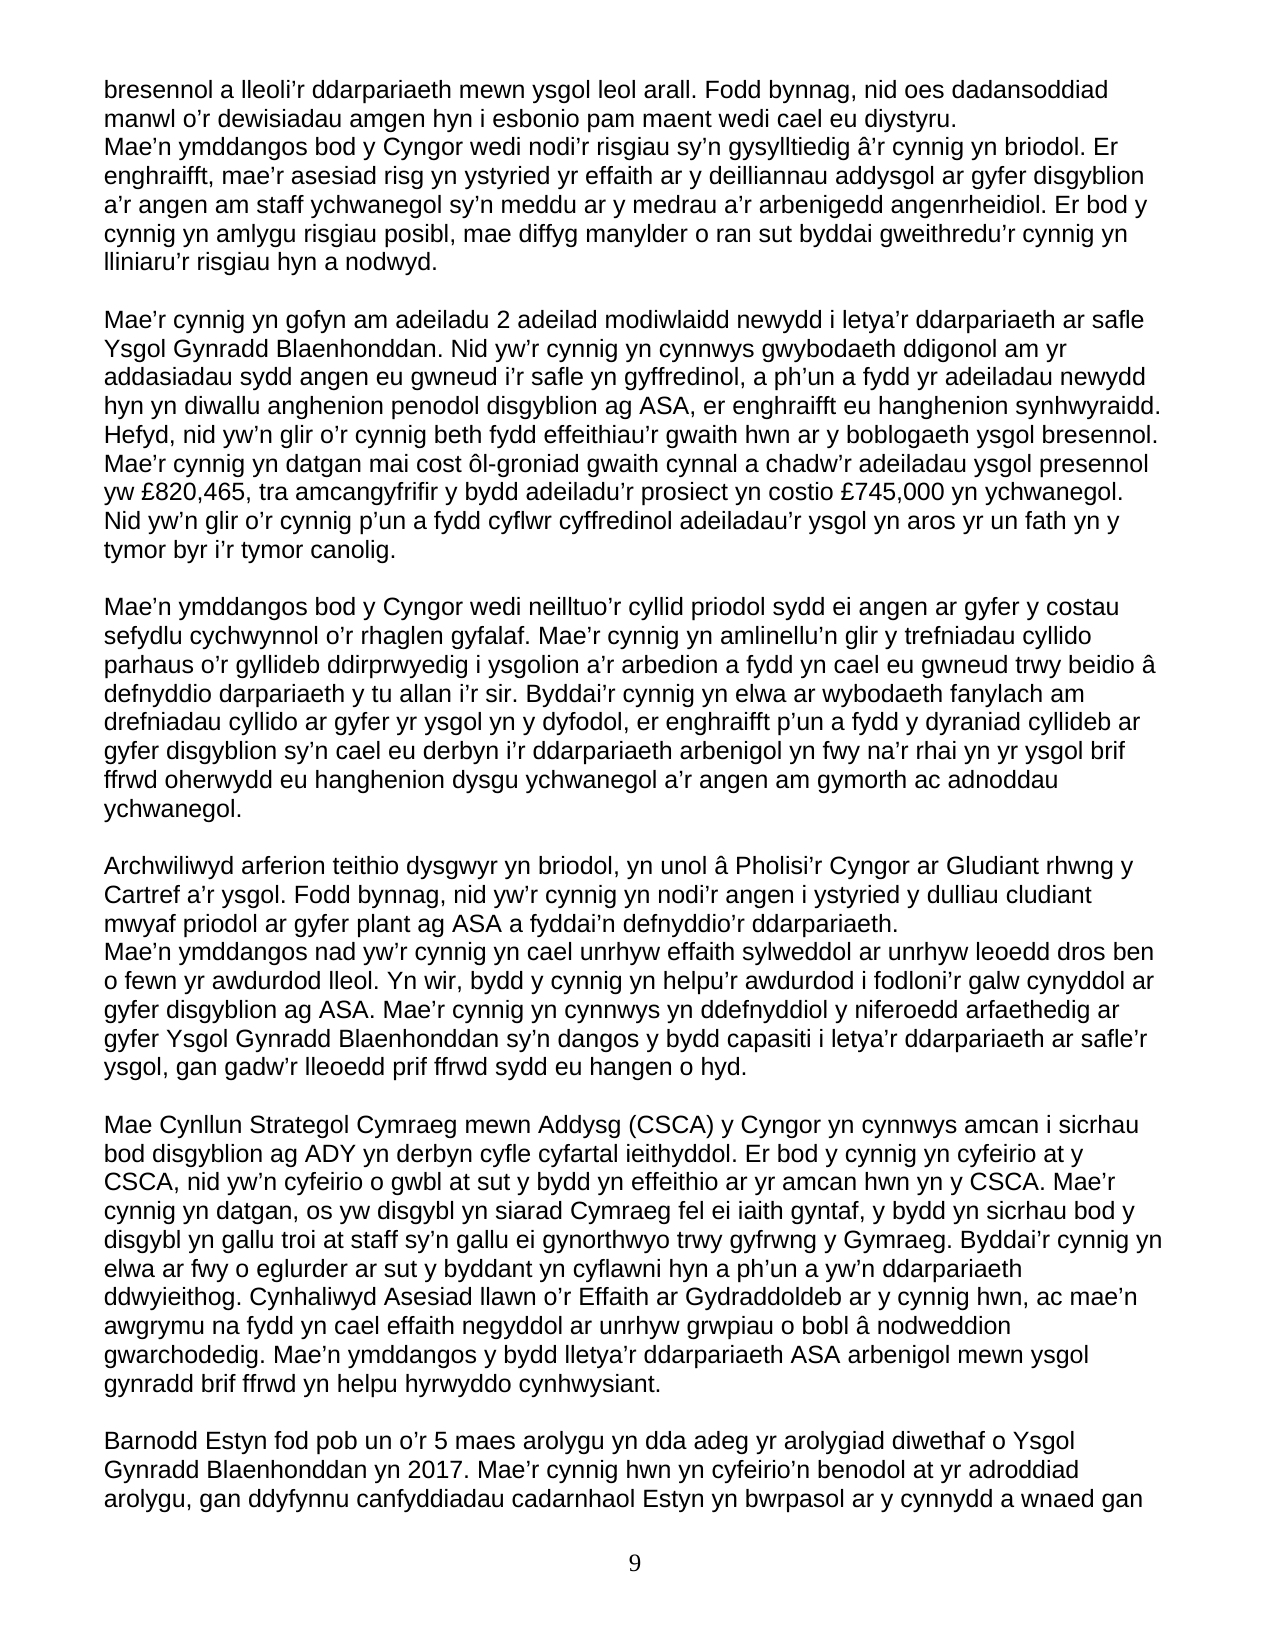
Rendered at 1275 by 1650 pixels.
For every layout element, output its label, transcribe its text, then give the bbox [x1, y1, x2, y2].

text Mae Cynllun Strategol Cymraeg mewn Addysg (CSCA) y Cyngor yn cynnwys amcan i sicrhau bod disgyblion ag ADY yn derbyn cyfle cyfartal ieithyddol. Er bod y cynnig yn cyfeirio at y CSCA, nid yw’n cyfeirio o gwbl at sut y bydd yn effeithio ar yr amcan hwn yn y CSCA. Mae’r cynnig yn datgan, os yw disgybl yn siarad Cymraeg fel ei iaith gyntaf, y bydd yn sicrhau bod y disgybl yn gallu troi at staff sy’n gallu ei gynorthwyo trwy gyfrwng y Gymraeg. Byddai’r cynnig yn elwa ar fwy o eglurder ar sut y byddant yn cyflawni hyn a ph’un a yw’n ddarpariaeth ddwyieithog. Cynhaliwyd Asesiad llawn o’r Effaith ar Gydraddoldeb ar y cynnig hwn, ac mae’n awgrymu na fydd yn cael effaith negyddol ar unrhyw grwpiau o bobl â nodweddion gwarchodedig. Mae’n ymddangos y bydd lletya’r ddarpariaeth ASA arbenigol mewn ysgol gynradd brif ffrwd yn helpu hyrwyddo cynhwysiant. [103, 1110, 1167, 1397]
text Mae’r cynnig yn gofyn am adeiladu 2 adeilad modiwlaidd newydd i letya’r ddarpariaeth ar safle Ysgol Gynradd Blaenhonddan. Nid yw’r cynnig yn cynnwys gwybodaeth ddigonol am yr addasiadau sydd angen eu gwneud i’r safle yn gyffredinol, a ph’un a fydd yr adeiladau newydd hyn yn diwallu anghenion penodol disgyblion ag ASA, er enghraifft eu hanghenion synhwyraidd. Hefyd, nid yw’n glir o’r cynnig beth fydd effeithiau’r gwaith hwn ar y boblogaeth ysgol bresennol. Mae’r cynnig yn datgan mai cost ôl-groniad gwaith cynnal a chadw’r adeiladau ysgol presennol yw £820,465, tra amcangyfrifir y bydd adeiladu’r prosiect yn costio £745,000 yn ychwanegol. Nid yw’n glir o’r cynnig p’un a fydd cyflwr cyffredinol adeiladau’r ysgol yn aros yr un fath yn y tymor byr i’r tymor canolig. [103, 305, 1167, 564]
text Mae’n ymddangos bod y Cyngor wedi nodi’r risgiau sy’n gysylltiedig â’r cynnig yn briodol. Er enghraifft, mae’r asesiad risg yn ystyried yr effaith ar y deilliannau addysgol ar gyfer disgyblion a’r angen am staff ychwanegol sy’n meddu ar y medrau a’r arbenigedd angenrheidiol. Er bod y cynnig yn amlygu risgiau posibl, mae diffyg manylder o ran sut byddai gweithredu’r cynnig yn lliniaru’r risgiau hyn a nodwyd. [103, 132, 1167, 276]
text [103, 1426, 1167, 1512]
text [103, 75, 1167, 132]
text Mae’n ymddangos bod y Cyngor wedi neilltuo’r cyllid priodol sydd ei angen ar gyfer y costau sefydlu cychwynnol o’r rhaglen gyfalaf. Mae’r cynnig yn amlinellu’n glir y trefniadau cyllido parhaus o’r gyllideb ddirprwyedig i ysgolion a’r arbedion a fydd yn cael eu gwneud trwy beidio â defnyddio darpariaeth y tu allan i’r sir. Byddai’r cynnig yn elwa ar wybodaeth fanylach am drefniadau cyllido ar gyfer yr ysgol yn y dyfodol, er enghraifft p’un a fydd y dyraniad cyllideb ar gyfer disgyblion sy’n cael eu derbyn i’r ddarpariaeth arbenigol yn fwy na’r rhai yn yr ysgol brif ffrwd oherwydd eu hanghenion dysgu ychwanegol a’r angen am gymorth ac adnoddau ychwanegol. [103, 592, 1167, 822]
text Mae’n ymddangos nad yw’r cynnig yn cael unrhyw effaith sylweddol ar unrhyw leoedd dros ben o fewn yr awdurdod lleol. Yn wir, bydd y cynnig yn helpu’r awdurdod i fodloni’r galw cynyddol ar gyfer disgyblion ag ASA. Mae’r cynnig yn cynnwys yn ddefnyddiol y niferoedd arfaethedig ar gyfer Ysgol Gynradd Blaenhonddan sy’n dangos y bydd capasiti i letya’r ddarpariaeth ar safle’r ysgol, gan gadw’r lleoedd prif ffrwd sydd eu hangen o hyd. [103, 937, 1167, 1081]
text Archwiliwyd arferion teithio dysgwyr yn briodol, yn unol â Pholisi’r Cyngor ar Gludiant rhwng y Cartref a’r ysgol. Fodd bynnag, nid yw’r cynnig yn nodi’r angen i ystyried y dulliau cludiant mwyaf priodol ar gyfer plant ag ASA a fyddai’n defnyddio’r ddarpariaeth. [103, 851, 1167, 937]
